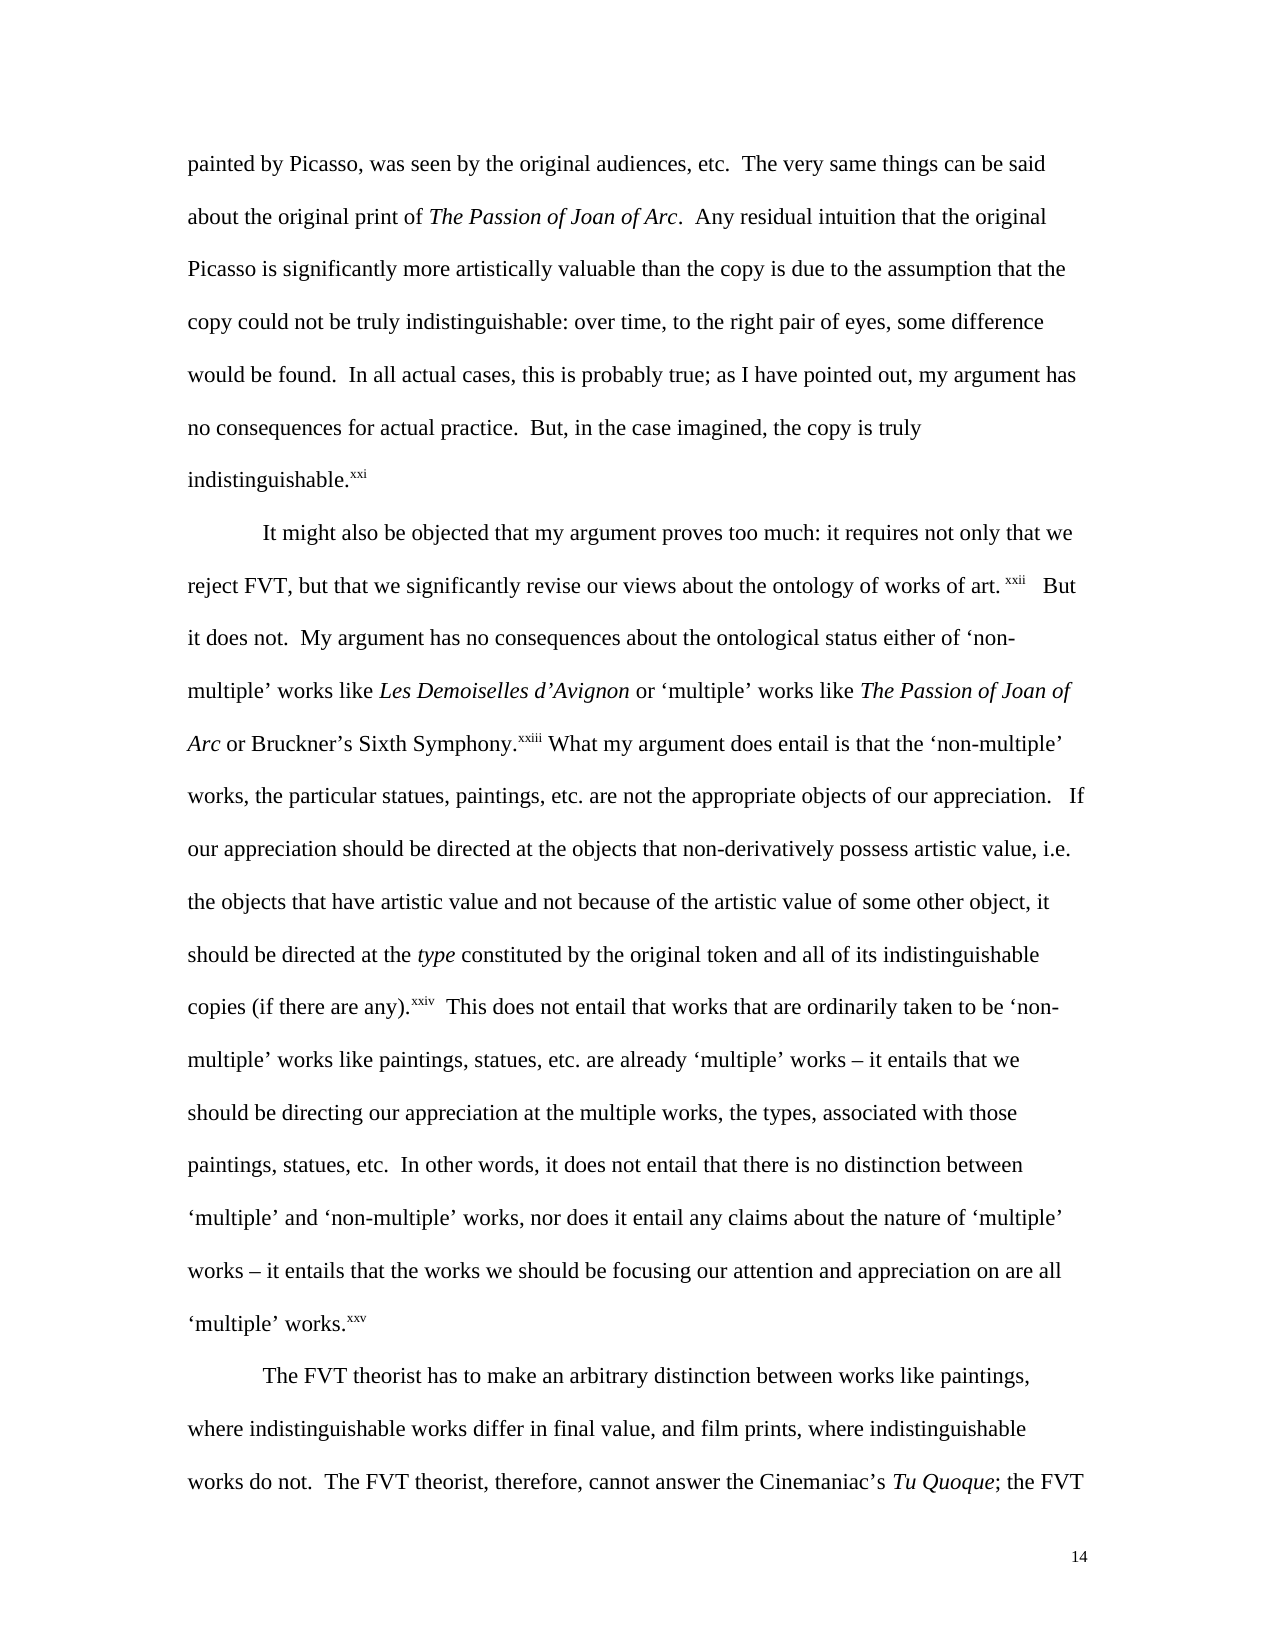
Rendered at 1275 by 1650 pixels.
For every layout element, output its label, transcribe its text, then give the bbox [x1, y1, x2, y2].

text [187, 1362, 1087, 1494]
text It might also be objected that my argument proves too much: it requires not only that we reject FVT, but that we significantly revise our views about the ontology of works of art. But it does not. My argument has no consequences about the ontological status either of ‘non-multiple’ works like Les Demoiselles d’Avignon or ‘multiple’ works like The Passion of Joan of Arc or Bruckner’s Sixth Symphony. What my argument does entail is that the ‘non-multiple’ works, the particular statues, paintings, etc. are not the appropriate objects of our appreciation. If our appreciation should be directed at the objects that non-derivatively possess artistic value, i.e. the objects that have artistic value and not because of the artistic value of some other object, it should be directed at the type constituted by the original token and all of its indistinguishable copies (if there are any). This does not entail that works that are ordinarily taken to be ‘non-multiple’ works like paintings, statues, etc. are already ‘multiple’ works – it entails that we should be directing our appreciation at the multiple works, the types, associated with those paintings, statues, etc. In other words, it does not entail that there is no distinction between ‘multiple’ and ‘non-multiple’ works, nor does it entail any claims about the nature of ‘multiple’ works – it entails that the works we should be focusing our attention and appreciation on are all ‘multiple’ works. [187, 519, 1087, 1336]
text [187, 150, 1087, 493]
